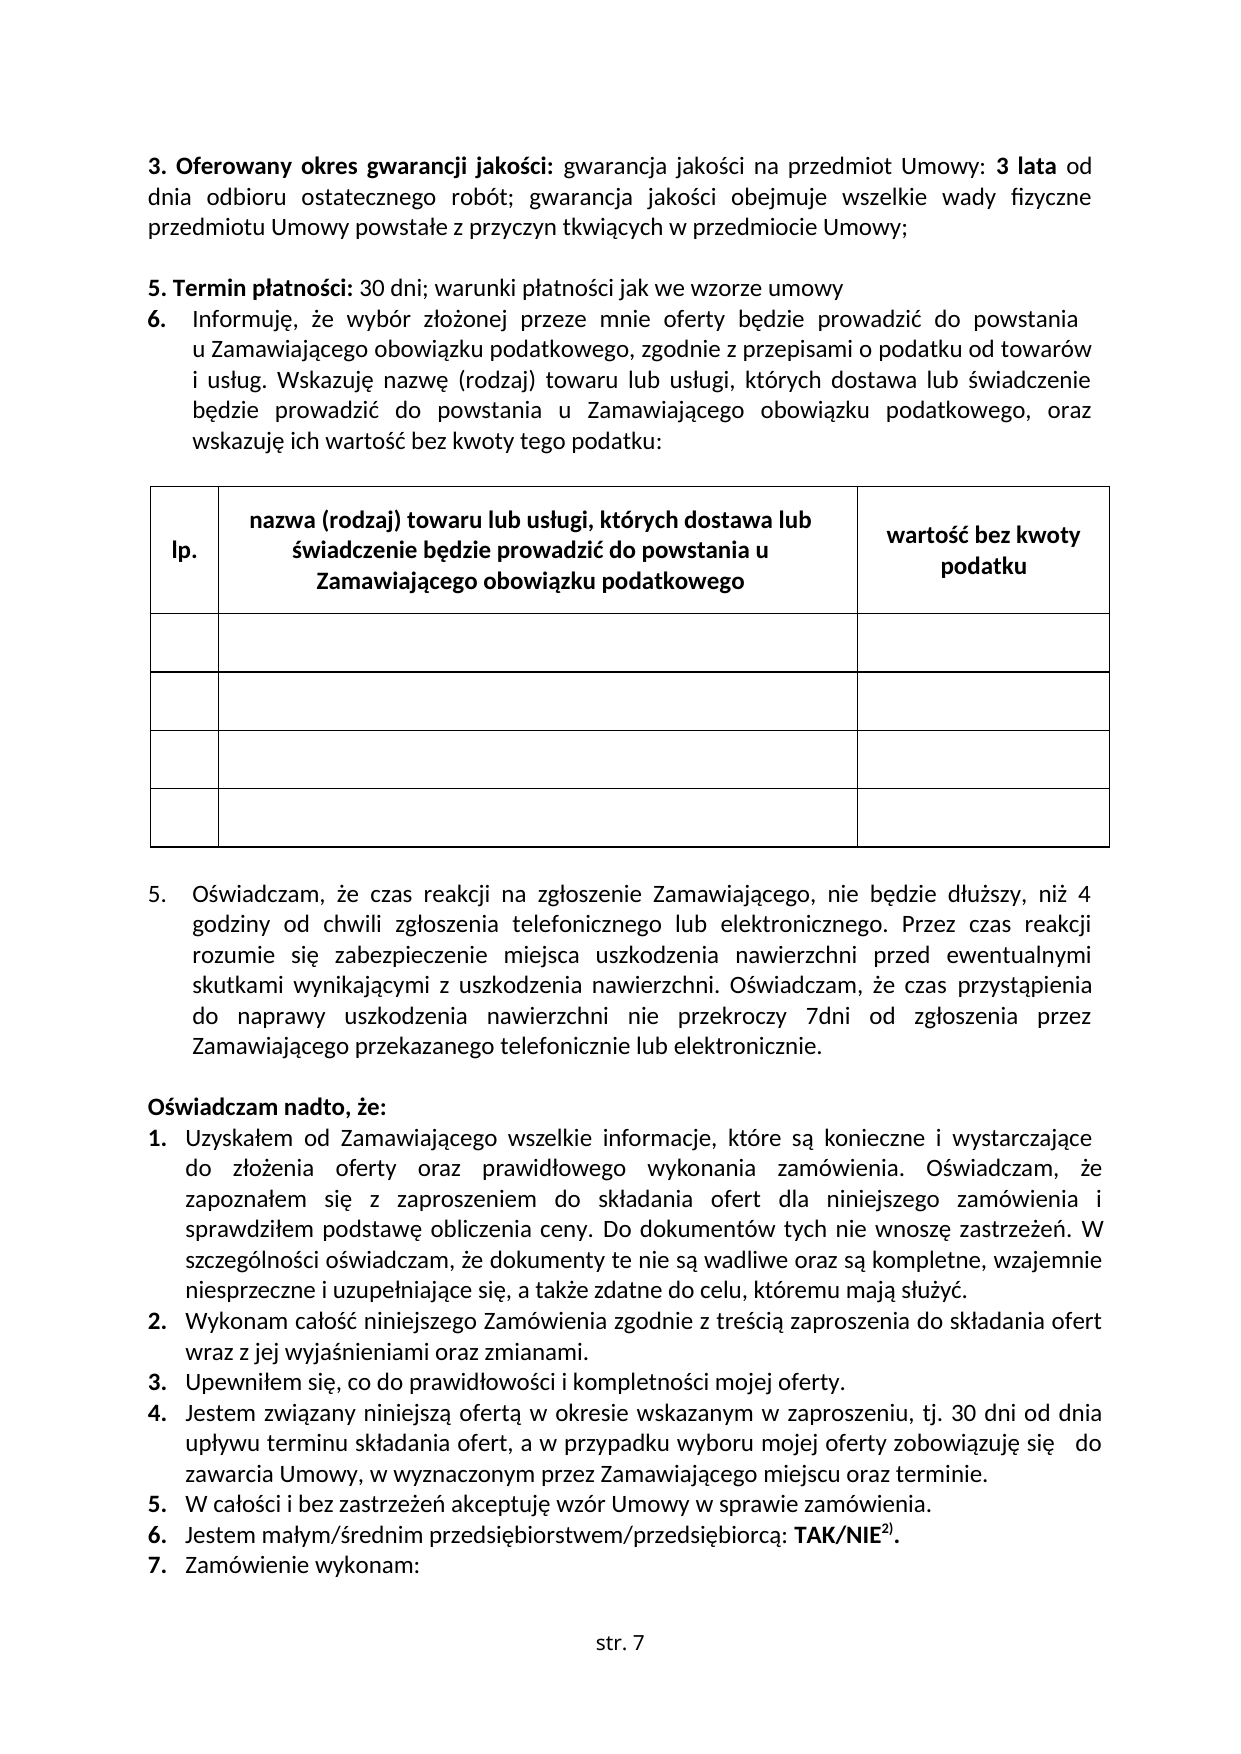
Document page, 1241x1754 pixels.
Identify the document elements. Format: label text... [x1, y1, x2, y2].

table_cell [858, 673, 1109, 730]
table_cell [151, 789, 218, 846]
table_cell [219, 789, 857, 846]
list Uzyskałem od Zamawiającego wszelkie informacje, które są konieczne i wystarczające do złożenia oferty oraz prawidłowego wykonania zamówienia. Oświadczam, że zapoznałem się z zaproszeniem do składania ofert dla niniejszego zamówienia i sprawdziłem podstawę obliczenia ceny. Do dokumentów tych nie wnoszę zastrzeżeń. W szczególności oświadczam, że dokumenty te nie są wadliwe oraz są kompletne, wzajemnie niesprzeczne i uzupełniające się, a także zdatne do celu, któremu mają służyć. [148, 1122, 1104, 1305]
table_cell [219, 731, 857, 788]
list Oświadczam, że czas reakcji na zgłoszenie Zamawiającego, nie będzie dłuższy, niż 4 godziny od chwili zgłoszenia telefonicznego lub elektronicznego. Przez czas reakcji rozumie się zabezpieczenie miejsca uszkodzenia nawierzchni przed ewentualnymi skutkami wynikającymi z uszkodzenia nawierzchni. Oświadczam, że czas przystąpienia do naprawy uszkodzenia nawierzchni nie przekroczy 7dni od zgłoszenia przez Zamawiającego przekazanego telefonicznie lub elektronicznie. [148, 878, 1092, 1061]
text 5. Termin płatności: 30 dni; warunki płatności jak we wzorze umowy [148, 272, 1092, 303]
table_header lp. [151, 487, 218, 613]
list Zamówienie wykonam: [148, 1549, 1092, 1580]
list Jestem małym/średnim przedsiębiorstwem/przedsiębiorcą: TAK/NIE2). [148, 1519, 1109, 1549]
table_cell [151, 673, 218, 730]
table_cell [858, 731, 1109, 788]
table_cell [151, 614, 218, 671]
text Oświadczam nadto, że: [148, 1092, 1092, 1122]
list Wykonam całość niniejszego Zamówienia zgodnie z treścią zaproszenia do składania ofert wraz z jej wyjaśnieniami oraz zmianami. [148, 1305, 1104, 1366]
list Upewniłem się, co do prawidłowości i kompletności mojej oferty. [148, 1366, 1104, 1397]
table_cell [858, 614, 1109, 671]
table_header wartość bez kwoty podatku [858, 487, 1109, 613]
table_cell [858, 789, 1109, 846]
list W całości i bez zastrzeżeń akceptuję wzór Umowy w sprawie zamówienia. [148, 1488, 1104, 1519]
list Informuję, że wybór złożonej przeze mnie oferty będzie prowadzić do powstania u Zamawiającego obowiązku podatkowego, zgodnie z przepisami o podatku od towarów i usług. Wskazuję nazwę (rodzaj) towaru lub usługi, których dostawa lub świadczenie będzie prowadzić do powstania u Zamawiającego obowiązku podatkowego, oraz wskazuję ich wartość bez kwoty tego podatku: [147, 303, 1092, 455]
table_cell [219, 614, 857, 671]
text 3. Oferowany okres gwarancji jakości: gwarancja jakości na przedmiot Umowy: 3 lata od dnia odbioru ostatecznego robót; gwarancja jakości obejmuje wszelkie wady fizyczne przedmiotu Umowy powstałe z przyczyn tkwiących w przedmiocie Umowy; [148, 150, 1092, 242]
table_cell [151, 731, 218, 788]
table_header nazwa (rodzaj) towaru lub usługi, których dostawa lub świadczenie będzie prowadzić do powstania u Zamawiającego obowiązku podatkowego [219, 487, 857, 613]
table_cell [219, 673, 857, 730]
list Jestem związany niniejszą ofertą w okresie wskazanym w zaproszeniu, tj. 30 dni od dnia upływu terminu składania ofert, a w przypadku wyboru mojej oferty zobowiązuję się do zawarcia Umowy, w wyznaczonym przez Zamawiającego miejscu oraz terminie. [148, 1397, 1104, 1488]
